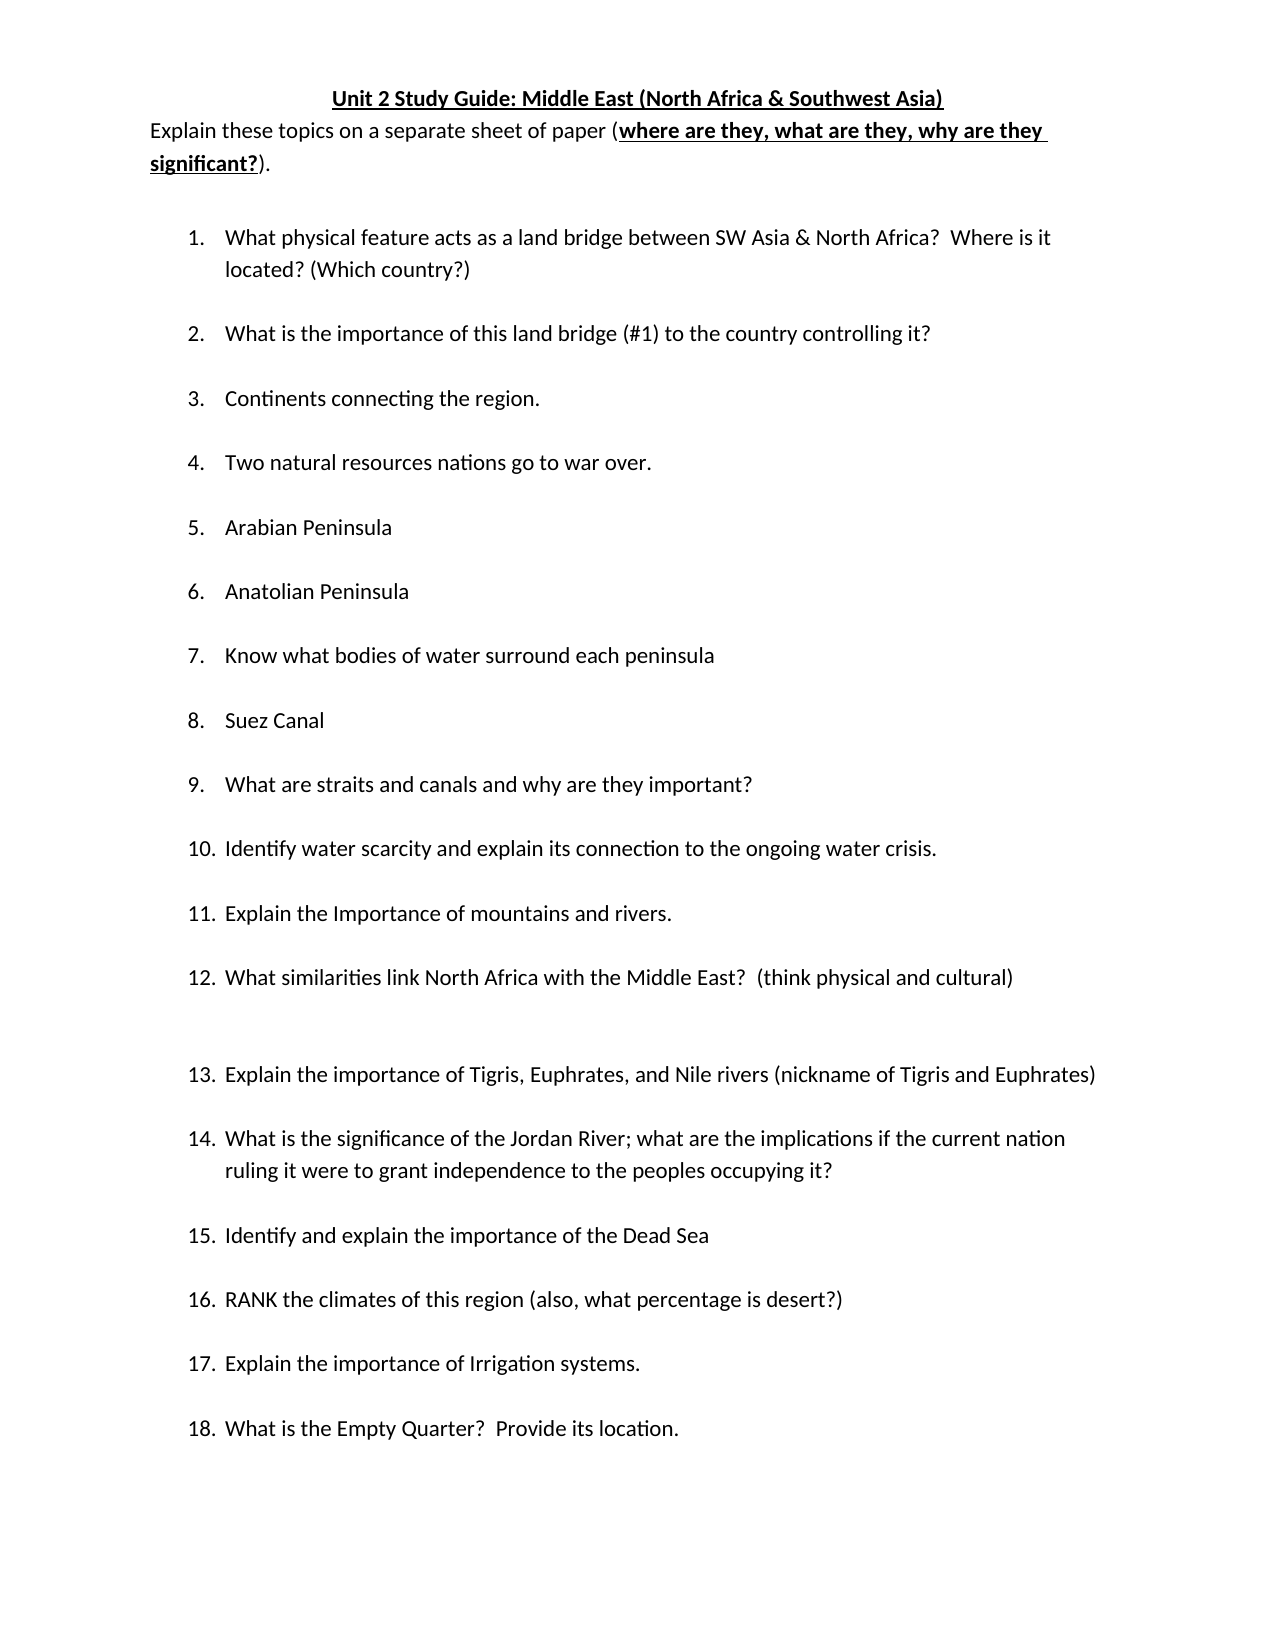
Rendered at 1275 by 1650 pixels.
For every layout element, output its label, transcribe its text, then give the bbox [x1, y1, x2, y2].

list What is the importance of this land bridge (#1) to the country controlling it? [187, 319, 1125, 380]
list What are straits and canals and why are they important? [187, 770, 1125, 830]
text Unit 2 Study Guide: Middle East (North Africa & Southwest Asia) [150, 84, 1125, 112]
list RANK the climates of this region (also, what percentage is desert?) [187, 1285, 1125, 1345]
list Explain the Importance of mountains and rivers. [187, 899, 1125, 959]
list Anatolian Peninsula [187, 577, 1125, 637]
list Identify and explain the importance of the Dead Sea [187, 1221, 1125, 1281]
list What physical feature acts as a land bridge between SW Asia & North Africa? Where is it located? (Which country?) [187, 223, 1125, 315]
list What similarities link North Africa with the Middle East? (think physical and cultural) [187, 963, 1125, 1056]
list Explain the importance of Irrigation systems. [187, 1349, 1125, 1410]
list Suez Canal [187, 706, 1125, 766]
list Know what bodies of water surround each peninsula [187, 641, 1125, 702]
list Explain the importance of Tigris, Euphrates, and Nile rivers (nickname of Tigris and Euphrates) [187, 1060, 1125, 1120]
text Explain these topics on a separate sheet of paper (where are they, what are they, why are they significant?). [150, 117, 1125, 177]
list Two natural resources nations go to war over. [187, 448, 1125, 508]
list What is the Empty Quarter? Provide its location. [187, 1414, 1125, 1474]
list Identify water scarcity and explain its connection to the ongoing water crisis. [187, 834, 1125, 895]
list Arabian Peninsula [187, 513, 1125, 573]
list What is the significance of the Jordan River; what are the implications if the current nation ruling it were to grant independence to the peoples occupying it? [187, 1124, 1125, 1217]
list Continents connecting the region. [187, 384, 1125, 412]
